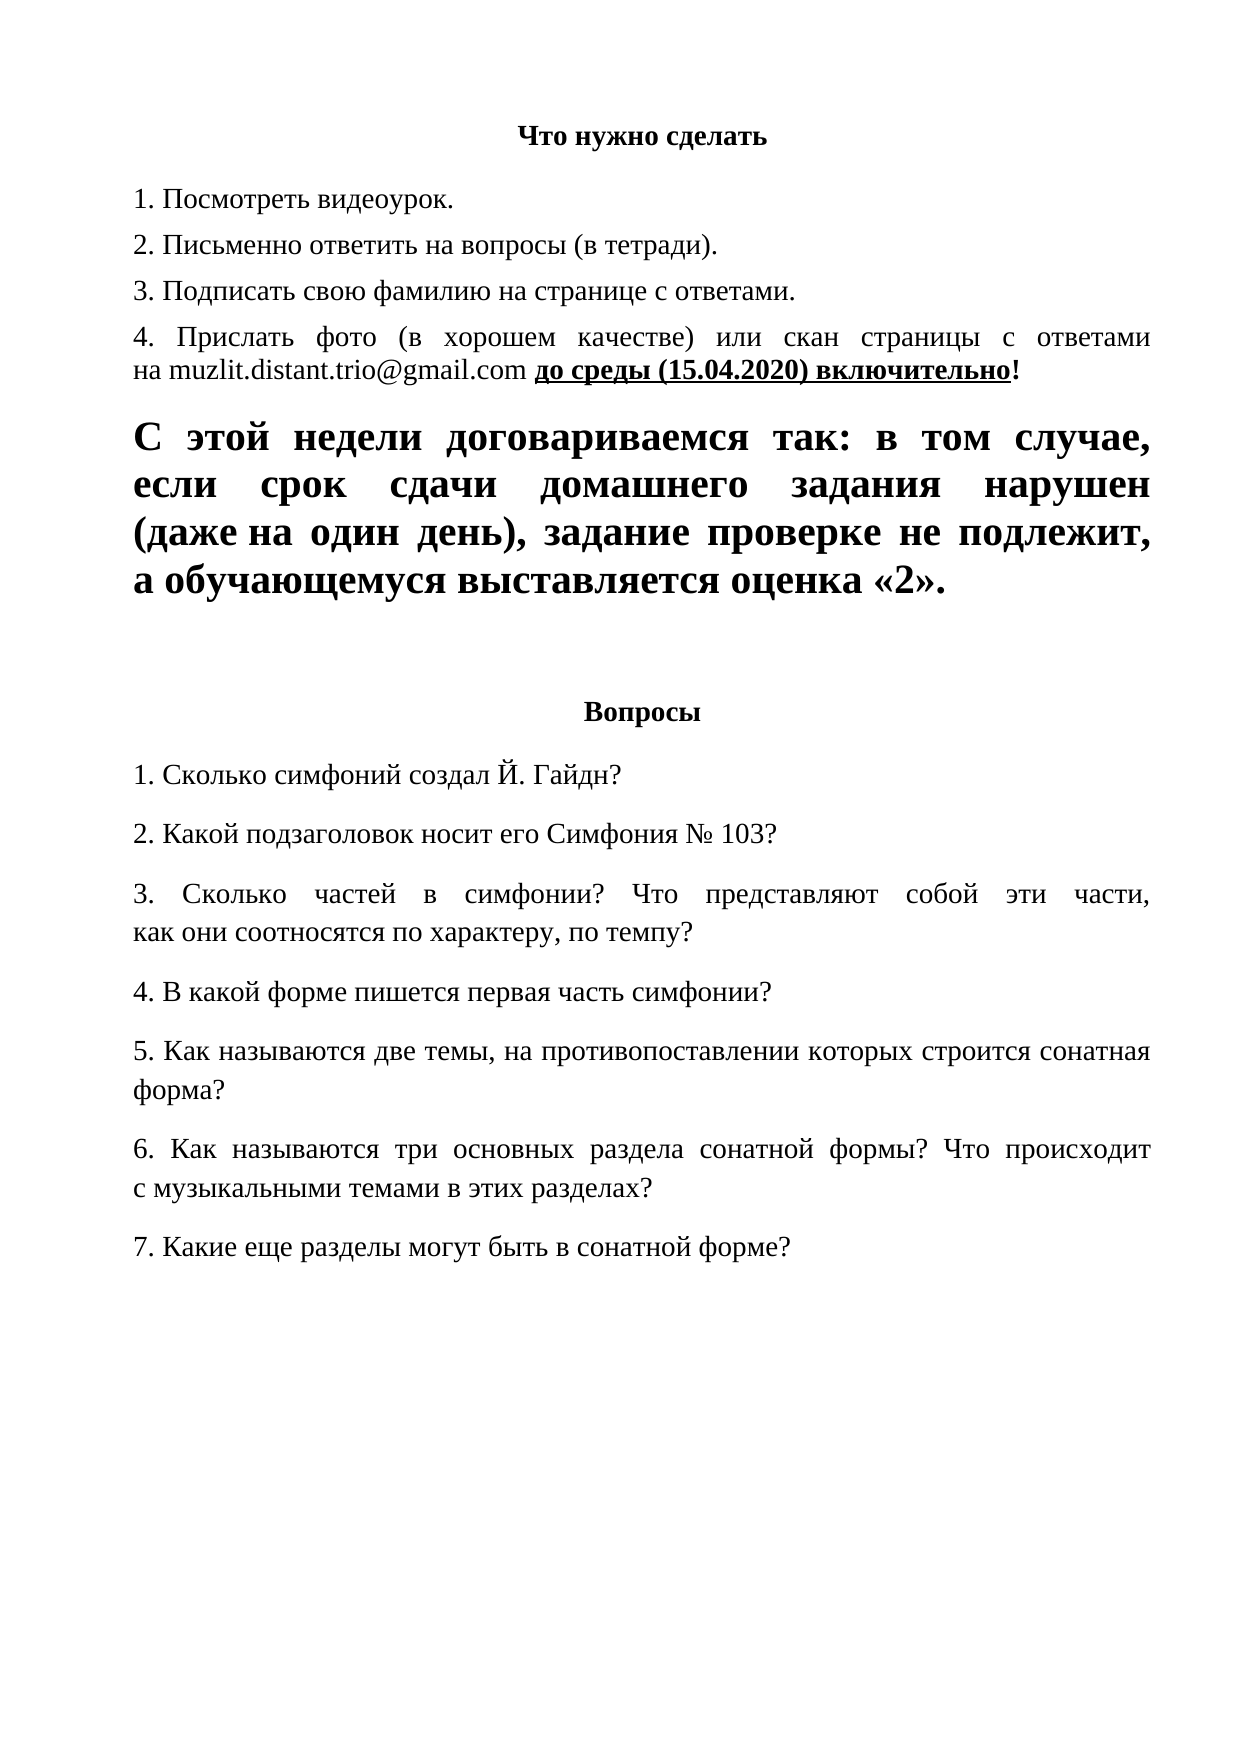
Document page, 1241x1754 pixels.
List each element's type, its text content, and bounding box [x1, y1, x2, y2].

text 4. В какой форме пишется первая часть симфонии? [133, 974, 1152, 1007]
text 6. Как называются три основных раздела сонатной формы? Что происходит с музыкальными темами в этих разделах? [133, 1131, 1152, 1203]
text 5. Как называются две темы, на противопоставлении которых строится сонатная форма? [133, 1033, 1152, 1105]
text 3. Подписать свою фамилию на странице с ответами. [133, 273, 1152, 306]
text Вопросы [133, 694, 1152, 728]
text 1. Сколько симфоний создал Й. Гайдн? [133, 757, 1152, 791]
text 4. Прислать фото (в хорошем качестве) или скан страницы с ответами на muzlit.distant.trio@gmail.com до среды (15.04.2020) включительно! [133, 319, 1152, 386]
text 3. Сколько частей в симфонии? Что представляют собой эти части, как они соотносятся по характеру, по темпу? [133, 876, 1152, 948]
text С этой недели договариваемся так: в том случае, если срок сдачи домашнего задания нарушен (даже на один день), задание проверке не подлежит, а обучающемуся выставляется оценка «2». [133, 411, 1152, 603]
text 2. Письменно ответить на вопросы (в тетради). [133, 227, 1152, 260]
text 2. Какой подзаголовок носит его Симфония № 103? [133, 817, 1152, 850]
text 1. Посмотреть видеоурок. [133, 181, 1152, 214]
text Что нужно сделать [133, 118, 1152, 152]
text 7. Какие еще разделы могут быть в сонатной форме? [133, 1229, 1152, 1263]
